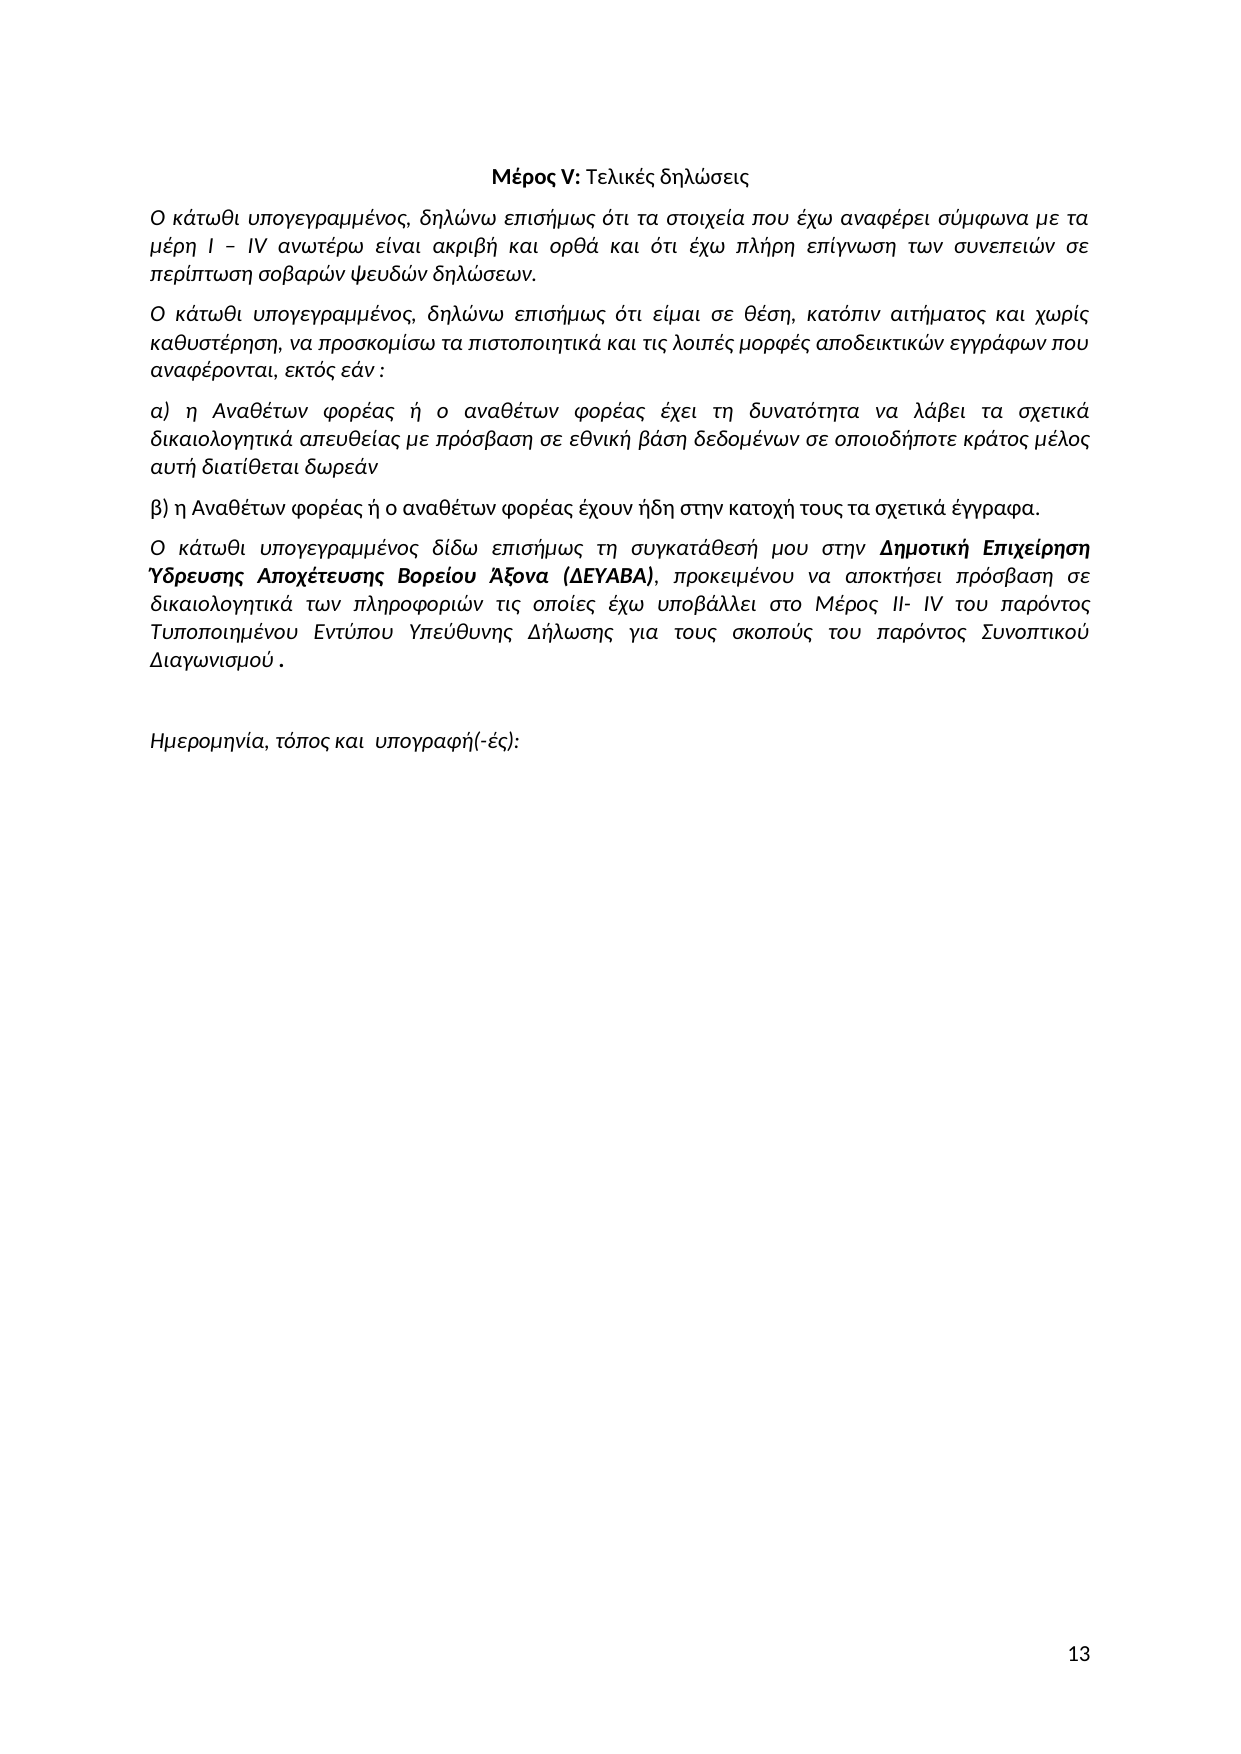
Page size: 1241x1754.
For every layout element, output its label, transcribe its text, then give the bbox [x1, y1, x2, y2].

text Ημερομηνία, τόπος και υπογραφή(-ές): [150, 726, 1090, 754]
text Ο κάτωθι υπογεγραμμένος δίδω επισήμως τη συγκατάθεσή μου στην Δημοτική Επιχείρηση Ύδρευσης Αποχέτευσης Βορείου Άξονα (ΔΕΥΑΒΑ), προκειμένου να αποκτήσει πρόσβαση σε δικαιολογητικά των πληροφοριών τις οποίες έχω υποβάλλει στο Μέρος II- IV του παρόντος Τυποποιημένου Εντύπου Υπεύθυνης Δήλωσης για τους σκοπούς του παρόντος Συνοπτικού Διαγωνισμού . [150, 533, 1090, 673]
text α) η Αναθέτων φορέας ή ο αναθέτων φορέας έχει τη δυνατότητα να λάβει τα σχετικά δικαιολογητικά απευθείας με πρόσβαση σε εθνική βάση δεδομένων σε οποιοδήποτε κράτος μέλος αυτή διατίθεται δωρεάν [150, 396, 1090, 480]
text β) η Αναθέτων φορέας ή ο αναθέτων φορέας έχουν ήδη στην κατοχή τους τα σχετικά έγγραφα. [150, 493, 1090, 521]
text Μέρος V: Τελικές δηλώσεις [150, 162, 1090, 191]
text Ο κάτωθι υπογεγραμμένος, δηλώνω επισήμως ότι τα στοιχεία που έχω αναφέρει σύμφωνα με τα μέρη Ι – IV ανωτέρω είναι ακριβή και ορθά και ότι έχω πλήρη επίγνωση των συνεπειών σε περίπτωση σοβαρών ψευδών δηλώσεων. [150, 203, 1090, 287]
text Ο κάτωθι υπογεγραμμένος, δηλώνω επισήμως ότι είμαι σε θέση, κατόπιν αιτήματος και χωρίς καθυστέρηση, να προσκομίσω τα πιστοποιητικά και τις λοιπές μορφές αποδεικτικών εγγράφων που αναφέρονται, εκτός εάν : [150, 299, 1090, 384]
